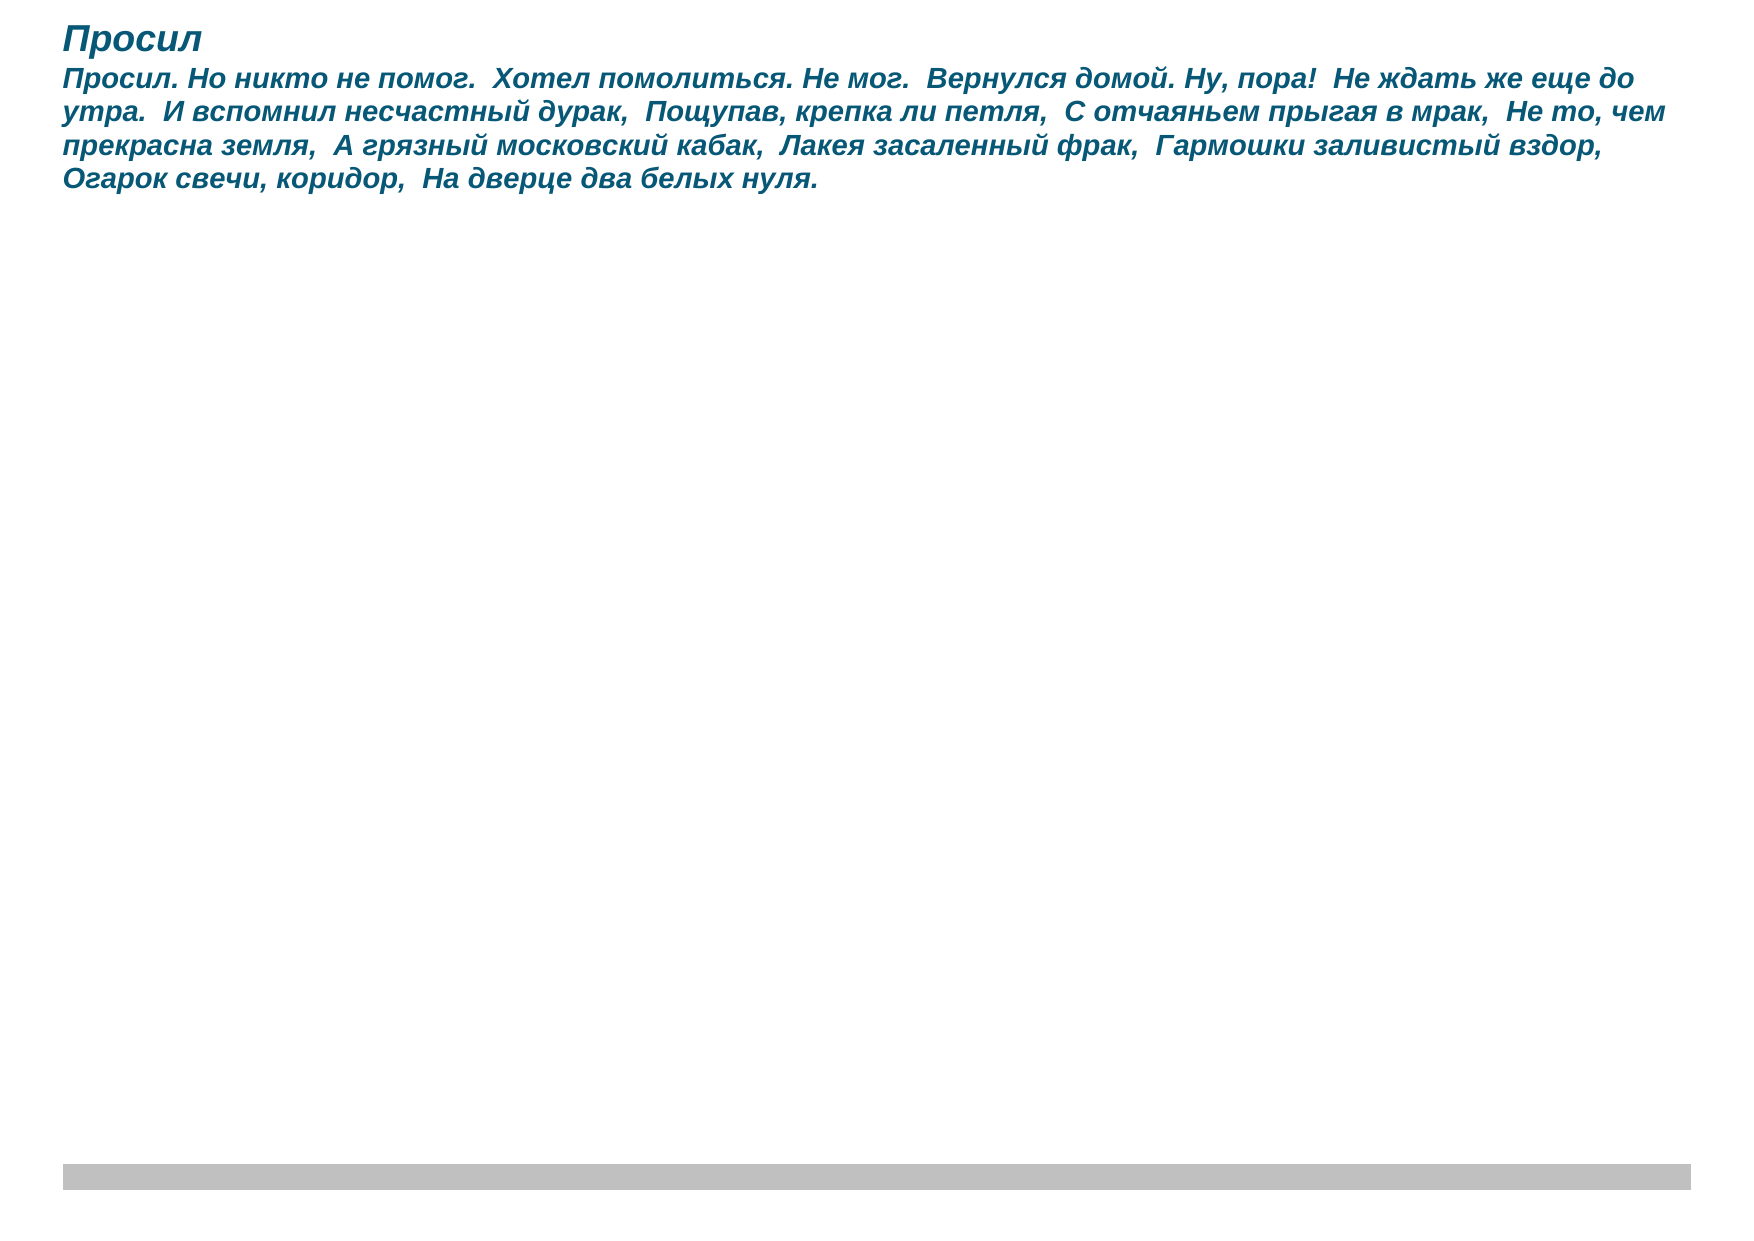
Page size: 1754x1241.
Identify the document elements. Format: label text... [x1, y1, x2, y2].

text Просил. Но никто не помог. [62, 61, 1691, 195]
subtitle Просил [62, 17, 1691, 60]
